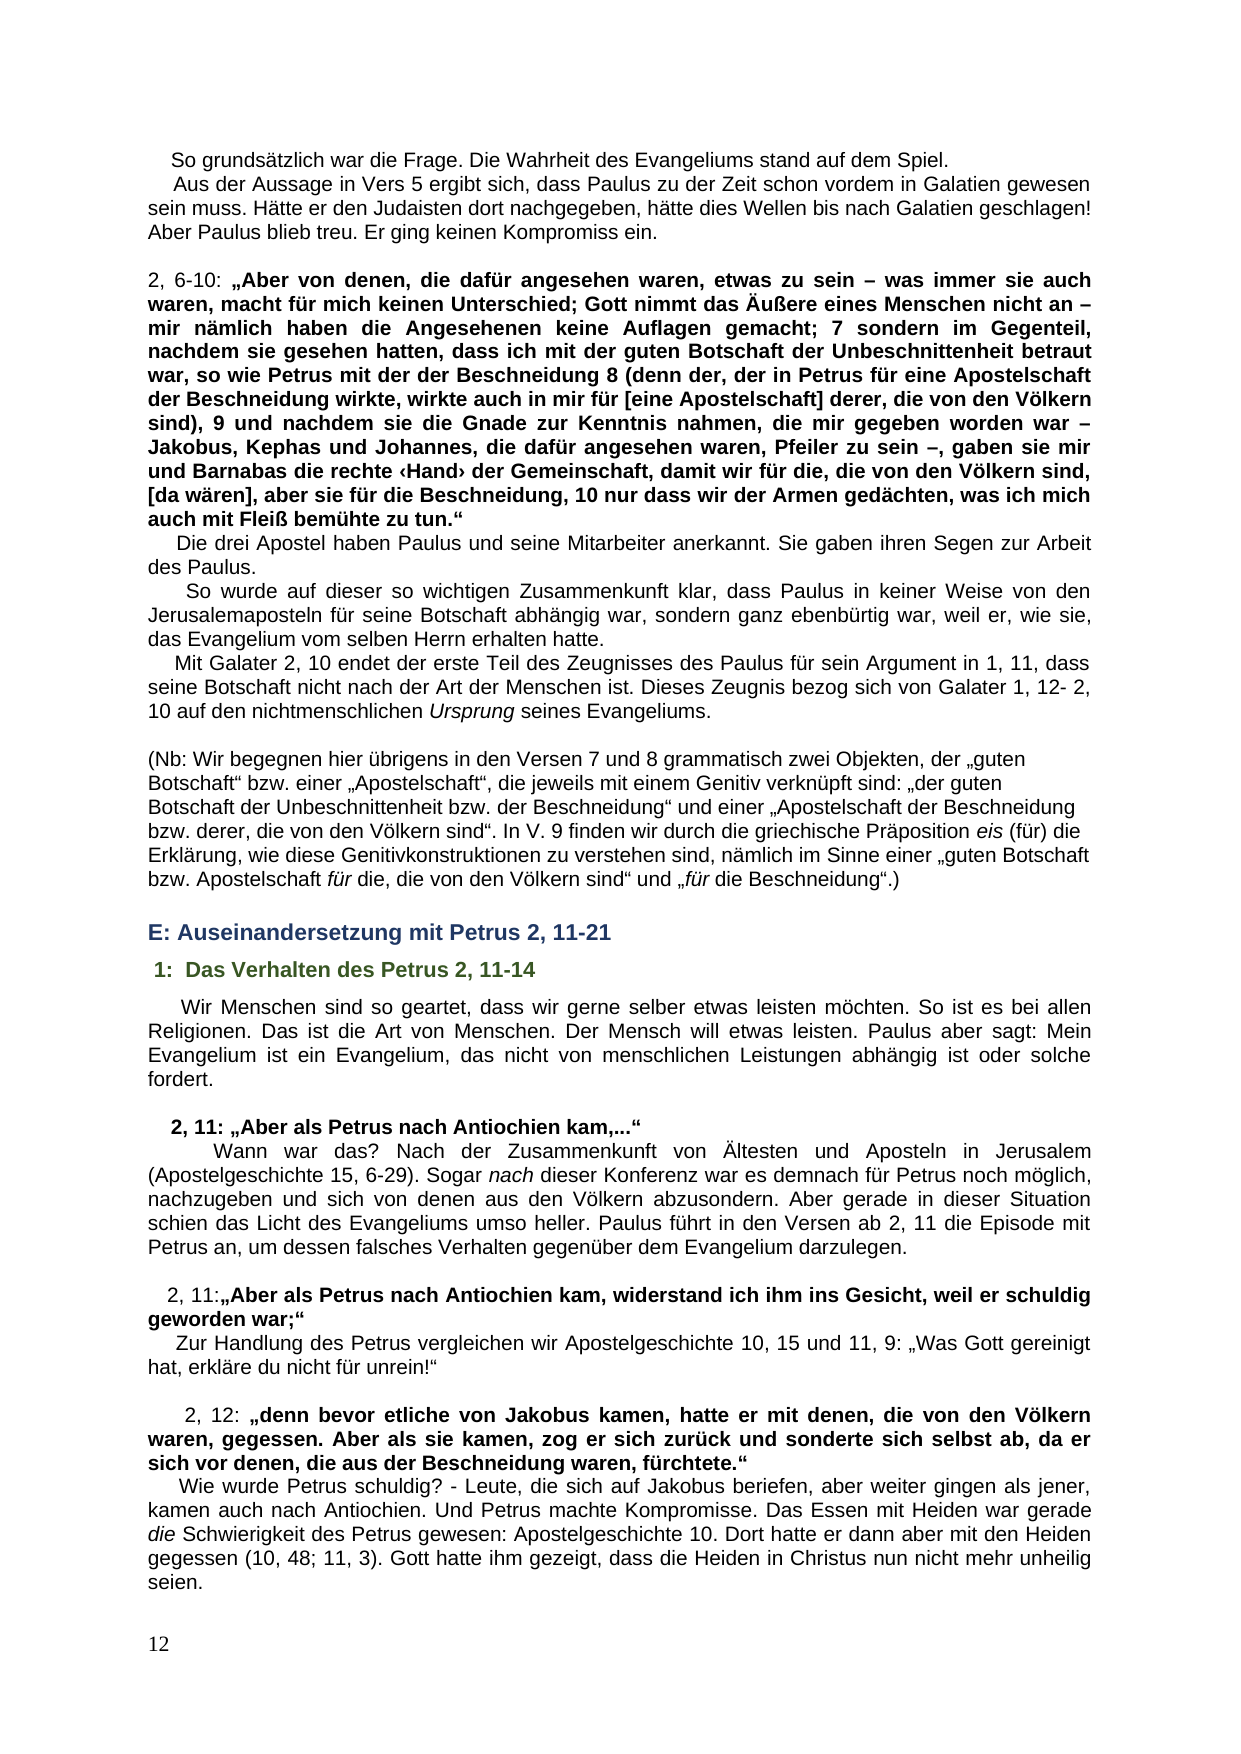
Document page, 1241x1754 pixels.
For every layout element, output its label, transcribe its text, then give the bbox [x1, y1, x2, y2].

text 2, 11: „Aber als Petrus nach Antiochien kam,...“ [148, 1115, 1093, 1139]
text Die drei Apostel haben Paulus und seine Mitarbeiter anerkannt. Sie gaben ihren Segen zur Arbeit des Paulus. [148, 531, 1093, 579]
text 2, 11:„Aber als Petrus nach Antiochien kam, widerstand ich ihm ins Gesicht, weil er schuldig geworden war;“ [148, 1283, 1093, 1331]
text Wann war das? Nach der Zusammenkunft von Ältesten und Aposteln in Jerusalem (Apostelgeschichte 15, 6-29). Sogar nach dieser Konferenz war es demnach für Petrus noch möglich, nachzugeben und sich von denen aus den Völkern abzusondern. Aber gerade in dieser Situation schien das Licht des Evangeliums umso heller. Paulus führt in den Versen ab 2, 11 die Episode mit Petrus an, um dessen falsches Verhalten gegenüber dem Evangelium darzulegen. [148, 1139, 1093, 1259]
text (Nb: Wir begegnen hier übrigens in den Versen 7 und 8 grammatisch zwei Objekten, der „guten Botschaft“ bzw. einer „Apostelschaft“, die jeweils mit einem Genitiv verknüpft sind: „der guten Botschaft der Unbeschnittenheit bzw. der Beschneidung“ und einer „Apostelschaft der Beschneidung bzw. derer, die von den Völkern sind“. In V. 9 finden wir durch die griechische Präposition eis (für) die Erklärung, wie diese Genitivkonstruktionen zu verstehen sind, nämlich im Sinne einer „guten Botschaft bzw. Apostelschaft für die, die von den Völkern sind“ und „für die Beschneidung“.) [148, 747, 1093, 890]
text So grundsätzlich war die Frage. Die Wahrheit des Evangeliums stand auf dem Spiel. [148, 148, 1093, 172]
text Zur Handlung des Petrus vergleichen wir Apostelgeschichte 10, 15 und 11, 9: „Was Gott gereinigt hat, erkläre du nicht für unrein!“ [148, 1331, 1093, 1378]
text Wir Menschen sind so geartet, dass wir gerne selber etwas leisten möchten. So ist es bei allen Religionen. Das ist die Art von Menschen. Der Mensch will etwas leisten. Paulus aber sagt: Mein Evangelium ist ein Evangelium, das nicht von menschlichen Leistungen abhängig ist oder solche fordert. [148, 995, 1093, 1091]
text So wurde auf dieser so wichtigen Zusammenkunft klar, dass Paulus in keiner Weise von den Jerusalemaposteln für seine Botschaft abhängig war, sondern ganz ebenbürtig war, weil er, wie sie, das Evangelium vom selben Herrn erhalten hatte. [148, 579, 1093, 651]
text 2, 12: „denn bevor etliche von Jakobus kamen, hatte er mit denen, die von den Völkern waren, gegessen. Aber als sie kamen, zog er sich zurück und sonderte sich selbst ab, da er sich vor denen, die aus der Beschneidung waren, fürchtete.“ [148, 1402, 1093, 1474]
text Aus der Aussage in Vers 5 ergibt sich, dass Paulus zu der Zeit schon vordem in Galatien gewesen sein muss. Hätte er den Judaisten dort nachgegeben, hätte dies Wellen bis nach Galatien geschlagen! Aber Paulus blieb treu. Er ging keinen Kompromiss ein. [148, 172, 1093, 243]
subtitle E: Auseinandersetzung mit Petrus 2, 11-21 [148, 918, 1093, 945]
text Mit Galater 2, 10 endet der erste Teil des Zeugnisses des Paulus für sein Argument in 1, 11, dass seine Botschaft nicht nach der Art der Menschen ist. Dieses Zeugnis bezog sich von Galater 1, 12- 2, 10 auf den nichtmenschlichen Ursprung seines Evangeliums. [148, 651, 1093, 723]
text Wie wurde Petrus schuldig? - Leute, die sich auf Jakobus beriefen, aber weiter gingen als jener, kamen auch nach Antiochien. Und Petrus machte Kompromisse. Das Essen mit Heiden war gerade die Schwierigkeit des Petrus gewesen: Apostelgeschichte 10. Dort hatte er dann aber mit den Heiden gegessen (10, 48; 11, 3). Gott hatte ihm gezeigt, dass die Heiden in Christus nun nicht mehr unheilig seien. [148, 1474, 1093, 1594]
subtitle 1: Das Verhalten des Petrus 2, 11-14 [153, 957, 1093, 982]
text 2, 6-10: „Aber von denen, die dafür angesehen waren, etwas zu sein – was immer sie auch waren, macht für mich keinen Unterschied; Gott nimmt das Äußere eines Menschen nicht an – mir nämlich haben die Angesehenen keine Auflagen gemacht; 7 sondern im Gegenteil, nachdem sie gesehen hatten, dass ich mit der guten Botschaft der Unbeschnittenheit betraut war, so wie Petrus mit der der Beschneidung 8 (denn der, der in Petrus für eine Apostelschaft der Beschneidung wirkte, wirkte auch in mir für [eine Apostelschaft] derer, die von den Völkern sind), 9 und nachdem sie die Gnade zur Kenntnis nahmen, die mir gegeben worden war – Jakobus, Kephas und Johannes, die dafür angesehen waren, Pfeiler zu sein –, gaben sie mir und Barnabas die rechte ‹Hand› der Gemeinschaft, damit wir für die, die von den Völkern sind, [da wären], aber sie für die Beschneidung, 10 nur dass wir der Armen gedächten, was ich mich auch mit Fleiß bemühte zu tun.“ [148, 267, 1093, 531]
